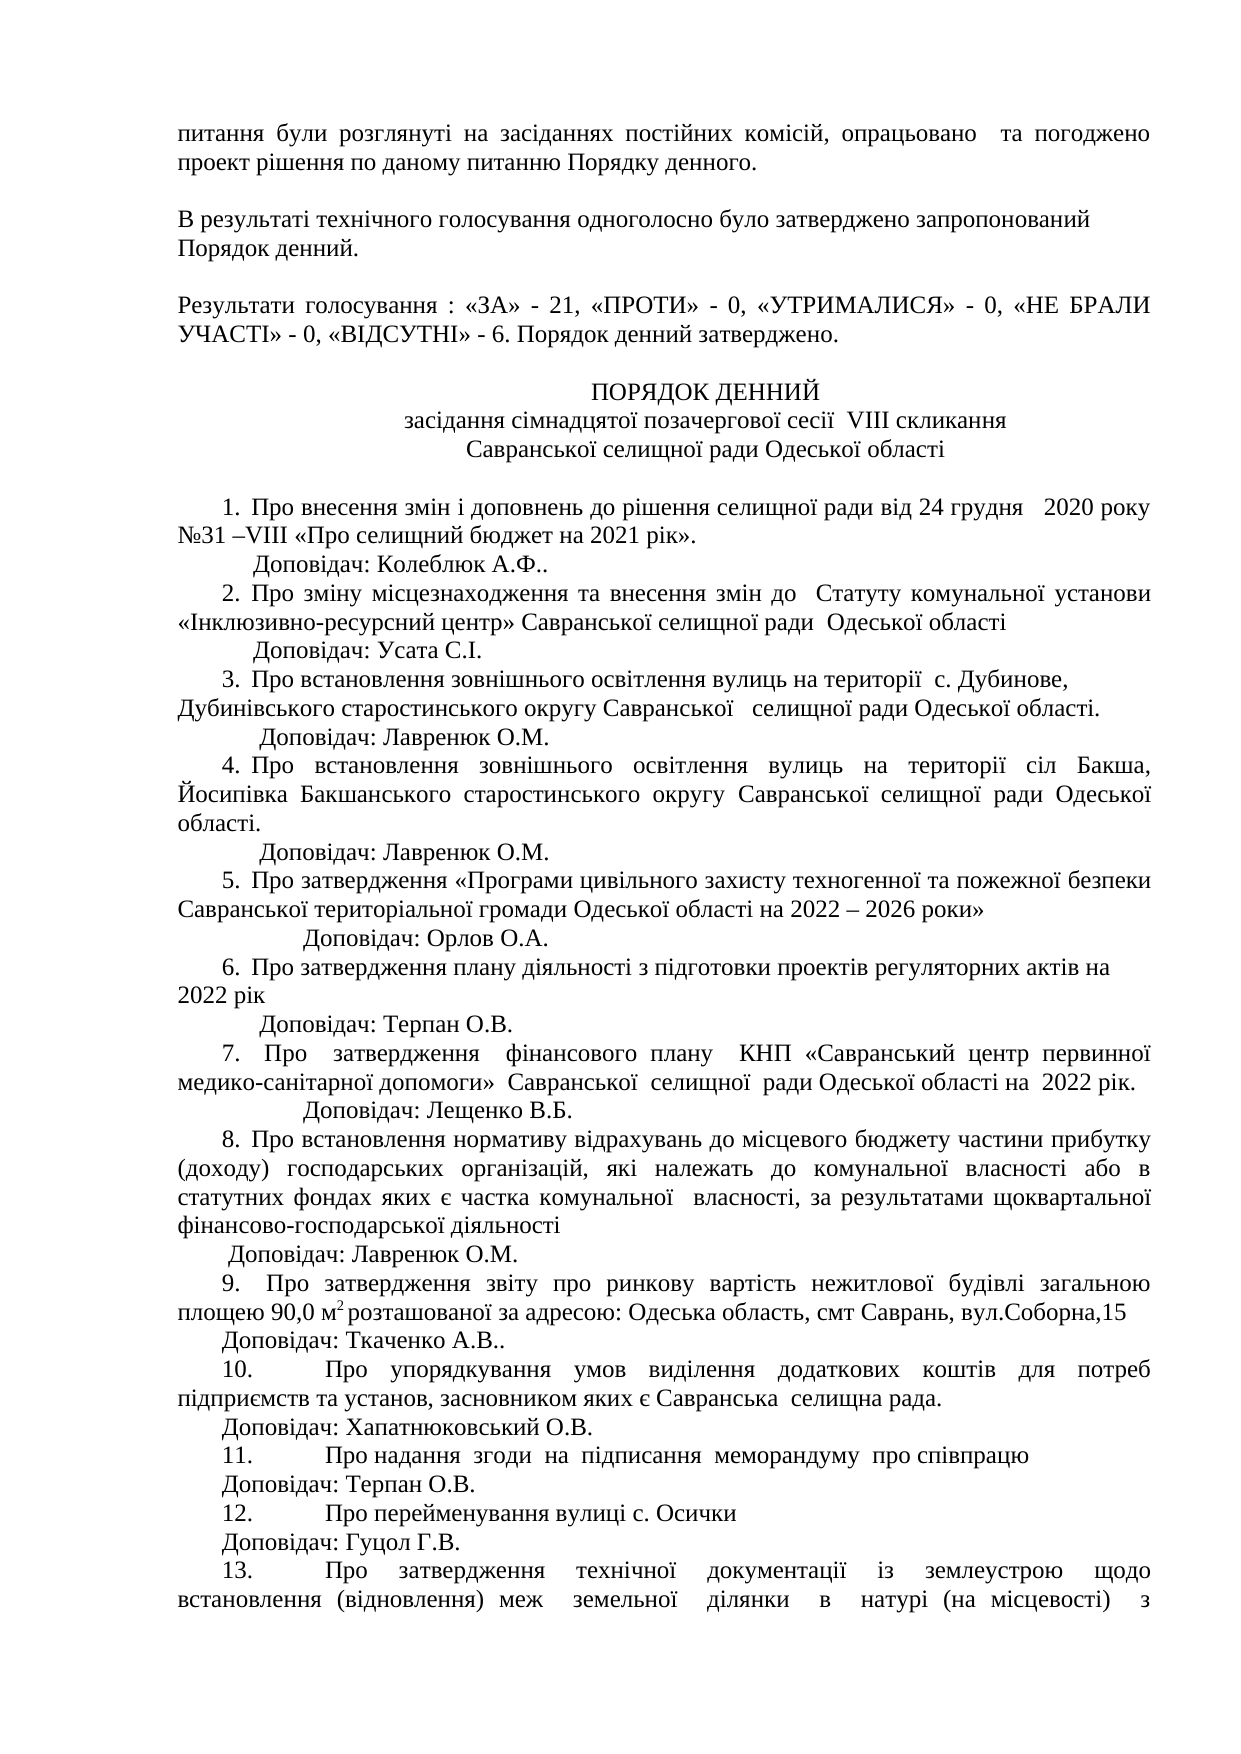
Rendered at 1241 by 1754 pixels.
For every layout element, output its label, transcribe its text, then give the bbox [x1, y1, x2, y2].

text Доповідач: Колеблюк А.Ф.. [177, 549, 1152, 578]
list Про надання згоди на підписання меморандуму про співпрацю [177, 1441, 1152, 1469]
list Про затвердження фінансового плану КНП «Савранський центр первинної медико-санітарної допомоги» Савранської селищної ради Одеської області на 2022 рік. [177, 1038, 1152, 1096]
text Доповідач: Лавренюк О.М. [177, 722, 1152, 751]
text Доповідач: Лещенко В.Б. [177, 1096, 1152, 1124]
list Савранської селищної ради Одеської області [259, 434, 1152, 463]
list Про внесення змін і доповнень до рішення селищної ради від 24 грудня 2020 року №31 –VIII «Про селищний бюджет на 2021 рік». [177, 492, 1152, 549]
text В результаті технічного голосування одноголосно було затверджено запропонований Порядок денний. [177, 204, 1152, 262]
list Доповідач: Терпан О.В. [177, 1469, 1152, 1498]
text 2022 рік [177, 981, 1152, 1009]
list засідання сімнадцятої позачергової сесії VIII скликання [259, 406, 1152, 434]
list Про упорядкування умов виділення додаткових коштів для потреб підприємств та установ, засновником яких є Савранська селищна рада. [177, 1354, 1152, 1412]
text Результати голосування : «ЗА» - 21, «ПРОТИ» - 0, «УТРИМАЛИСЯ» - 0, «НЕ БРАЛИ УЧАСТІ» - 0, «ВІДСУТНІ» - 6. Порядок денний затверджено. [177, 291, 1152, 348]
list Про встановлення зовнішнього освітлення вулиць на території с. Дубинове, [177, 664, 1152, 693]
list Доповідач: Ткаченко А.В.. [177, 1326, 1152, 1354]
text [177, 118, 1152, 176]
list Доповідач: Лавренюк О.М. [177, 837, 1152, 866]
list Доповідач: Хапатнюковський О.В. [177, 1412, 1152, 1441]
list Доповідач: Усата С.І. [177, 636, 1152, 664]
text Дубинівського старостинського округу Савранської селищної ради Одеської області. [177, 693, 1152, 722]
list Доповідач: Терпан О.В. [177, 1009, 1152, 1038]
list Про затвердження звіту про ринкову вартість нежитлової будівлі загальною площею 90,0 м2 розташованої за адресою: Одеська область, смт Саврань, вул.Соборна,15 [177, 1268, 1152, 1326]
list Про перейменування вулиці с. Осички [177, 1498, 1152, 1527]
text Доповідач: Гуцол Г.В. [177, 1527, 1152, 1556]
list Про встановлення зовнішнього освітлення вулиць на території сіл Бакша, Йосипівка Бакшанського старостинського округу Савранської селищної ради Одеської області. [177, 751, 1152, 837]
list Про встановлення нормативу відрахувань до місцевого бюджету частини прибутку (доходу) господарських організацій, які належать до комунальної власності або в статутних фондах яких є частка комунальної власності, за результатами щоквартальної фінансово-господарської діяльності [177, 1124, 1152, 1239]
list ПОРЯДОК ДЕННИЙ [259, 377, 1152, 406]
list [177, 1556, 1152, 1613]
list Доповідач: Лавренюк О.М. [177, 1239, 1152, 1268]
list Про затвердження плану діяльності з підготовки проектів регуляторних актів на [177, 952, 1152, 981]
text Доповідач: Орлов О.А. [177, 923, 1152, 952]
list Про зміну місцезнаходження та внесення змін до Статуту комунальної установи «Інклюзивно-ресурсний центр» Савранської селищної ради Одеської області [177, 578, 1152, 636]
list Про затвердження «Програми цивільного захисту техногенної та пожежної безпеки Савранської територіальної громади Одеської області на 2022 – 2026 роки» [177, 866, 1152, 923]
